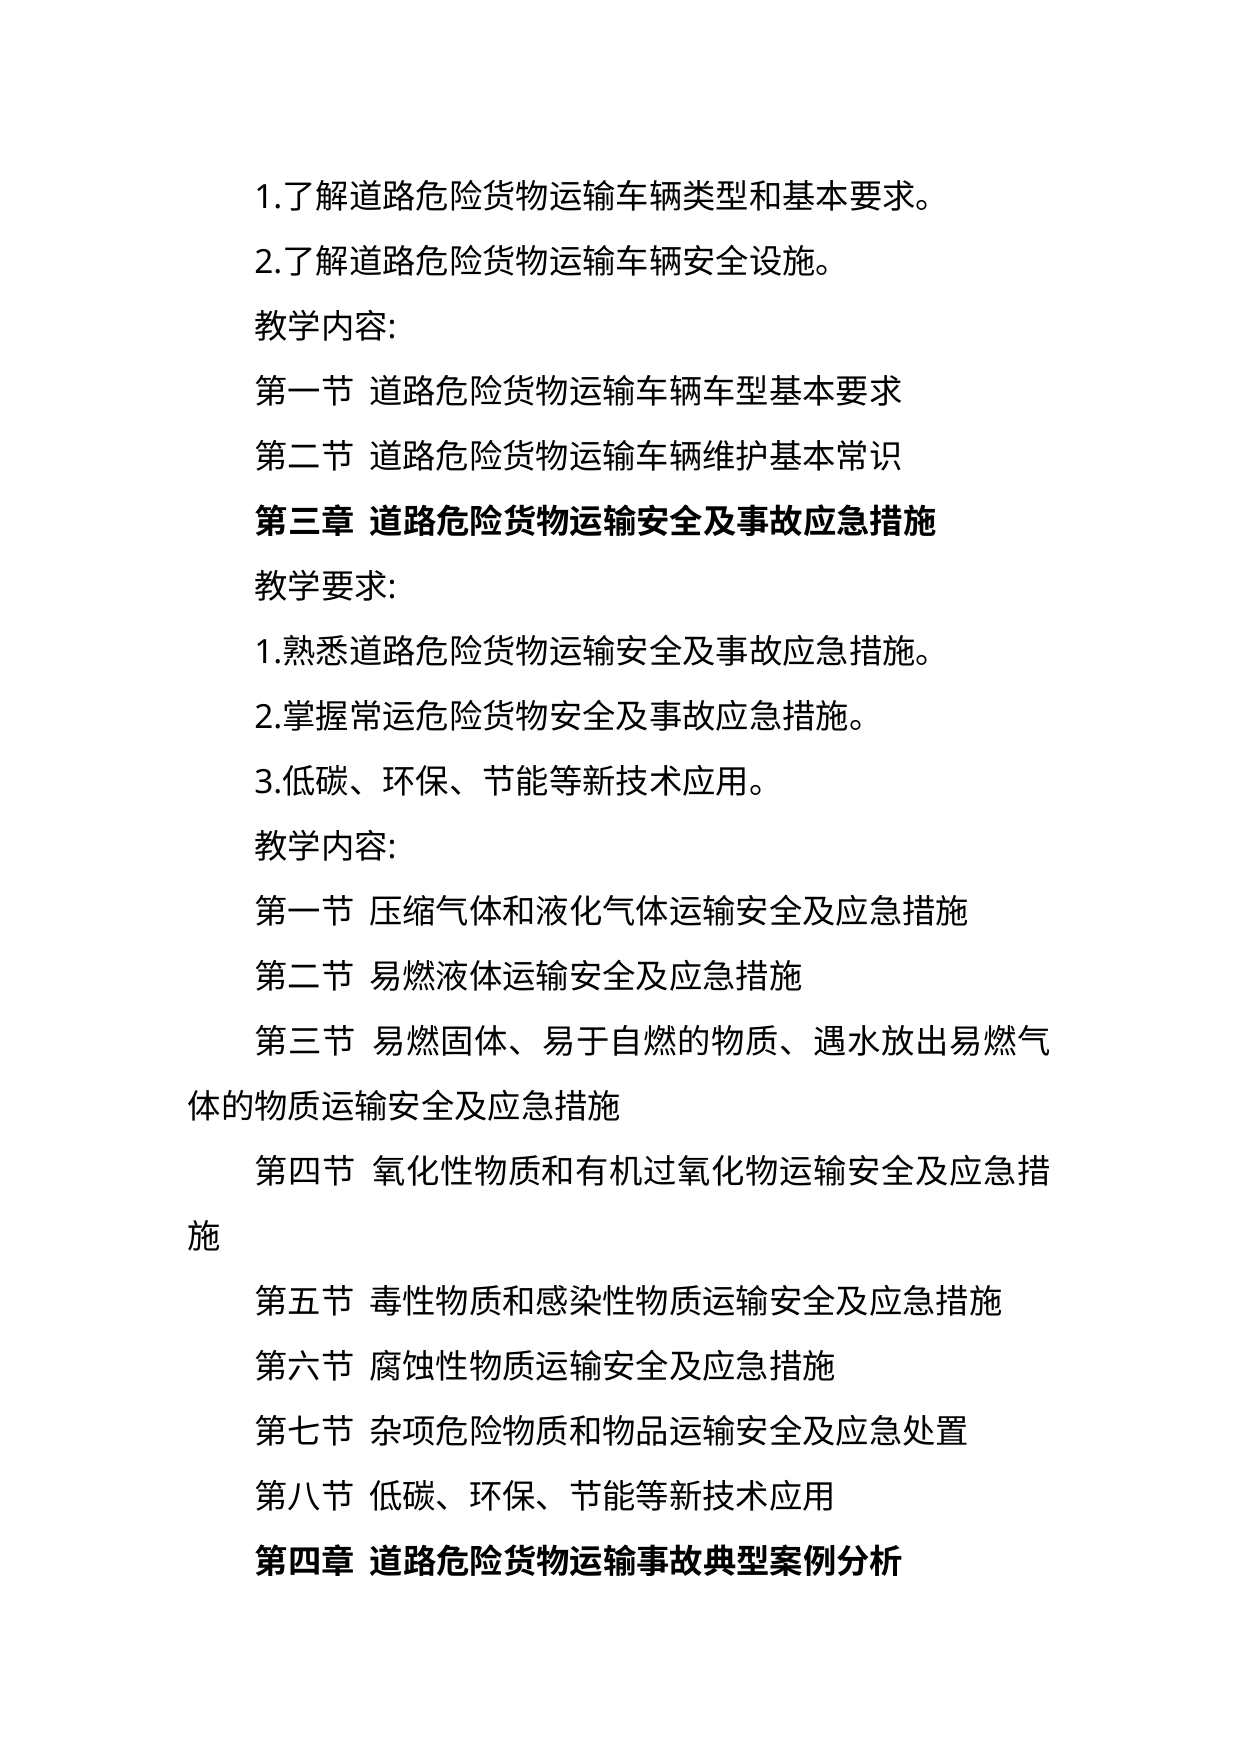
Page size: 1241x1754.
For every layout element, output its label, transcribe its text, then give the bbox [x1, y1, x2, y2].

text 2.掌握常运危险货物安全及事故应急措施。 [187, 682, 1053, 747]
text 3.低碳、环保、节能等新技术应用。 [187, 747, 1053, 812]
text 第四节 氧化性物质和有机过氧化物运输安全及应急措施 [187, 1137, 1053, 1267]
text 第三章 道路危险货物运输安全及事故应急措施 [187, 487, 1053, 552]
text 第五节 毒性物质和感染性物质运输安全及应急措施 [187, 1267, 1053, 1332]
text 第六节 腐蚀性物质运输安全及应急措施 [187, 1332, 1053, 1397]
text 第一节 压缩气体和液化气体运输安全及应急措施 [187, 877, 1053, 942]
text 第一节 道路危险货物运输车辆车型基本要求 [187, 357, 1053, 422]
text 第二节 易燃液体运输安全及应急措施 [187, 942, 1053, 1007]
text 教学要求: [187, 552, 1053, 617]
text 第四章 道路危险货物运输事故典型案例分析 [187, 1527, 1053, 1592]
text 教学内容: [187, 812, 1053, 877]
text 第七节 杂项危险物质和物品运输安全及应急处置 [187, 1397, 1053, 1462]
text 教学内容: [187, 292, 1053, 357]
text 2.了解道路危险货物运输车辆安全设施。 [187, 227, 1053, 292]
text 第二节 道路危险货物运输车辆维护基本常识 [187, 422, 1053, 487]
text 1.熟悉道路危险货物运输安全及事故应急措施。 [187, 617, 1053, 682]
text 第八节 低碳、环保、节能等新技术应用 [187, 1462, 1053, 1527]
text 第三节 易燃固体、易于自燃的物质、遇水放出易燃气体的物质运输安全及应急措施 [187, 1007, 1053, 1137]
text 1.了解道路危险货物运输车辆类型和基本要求。 [187, 162, 1053, 227]
